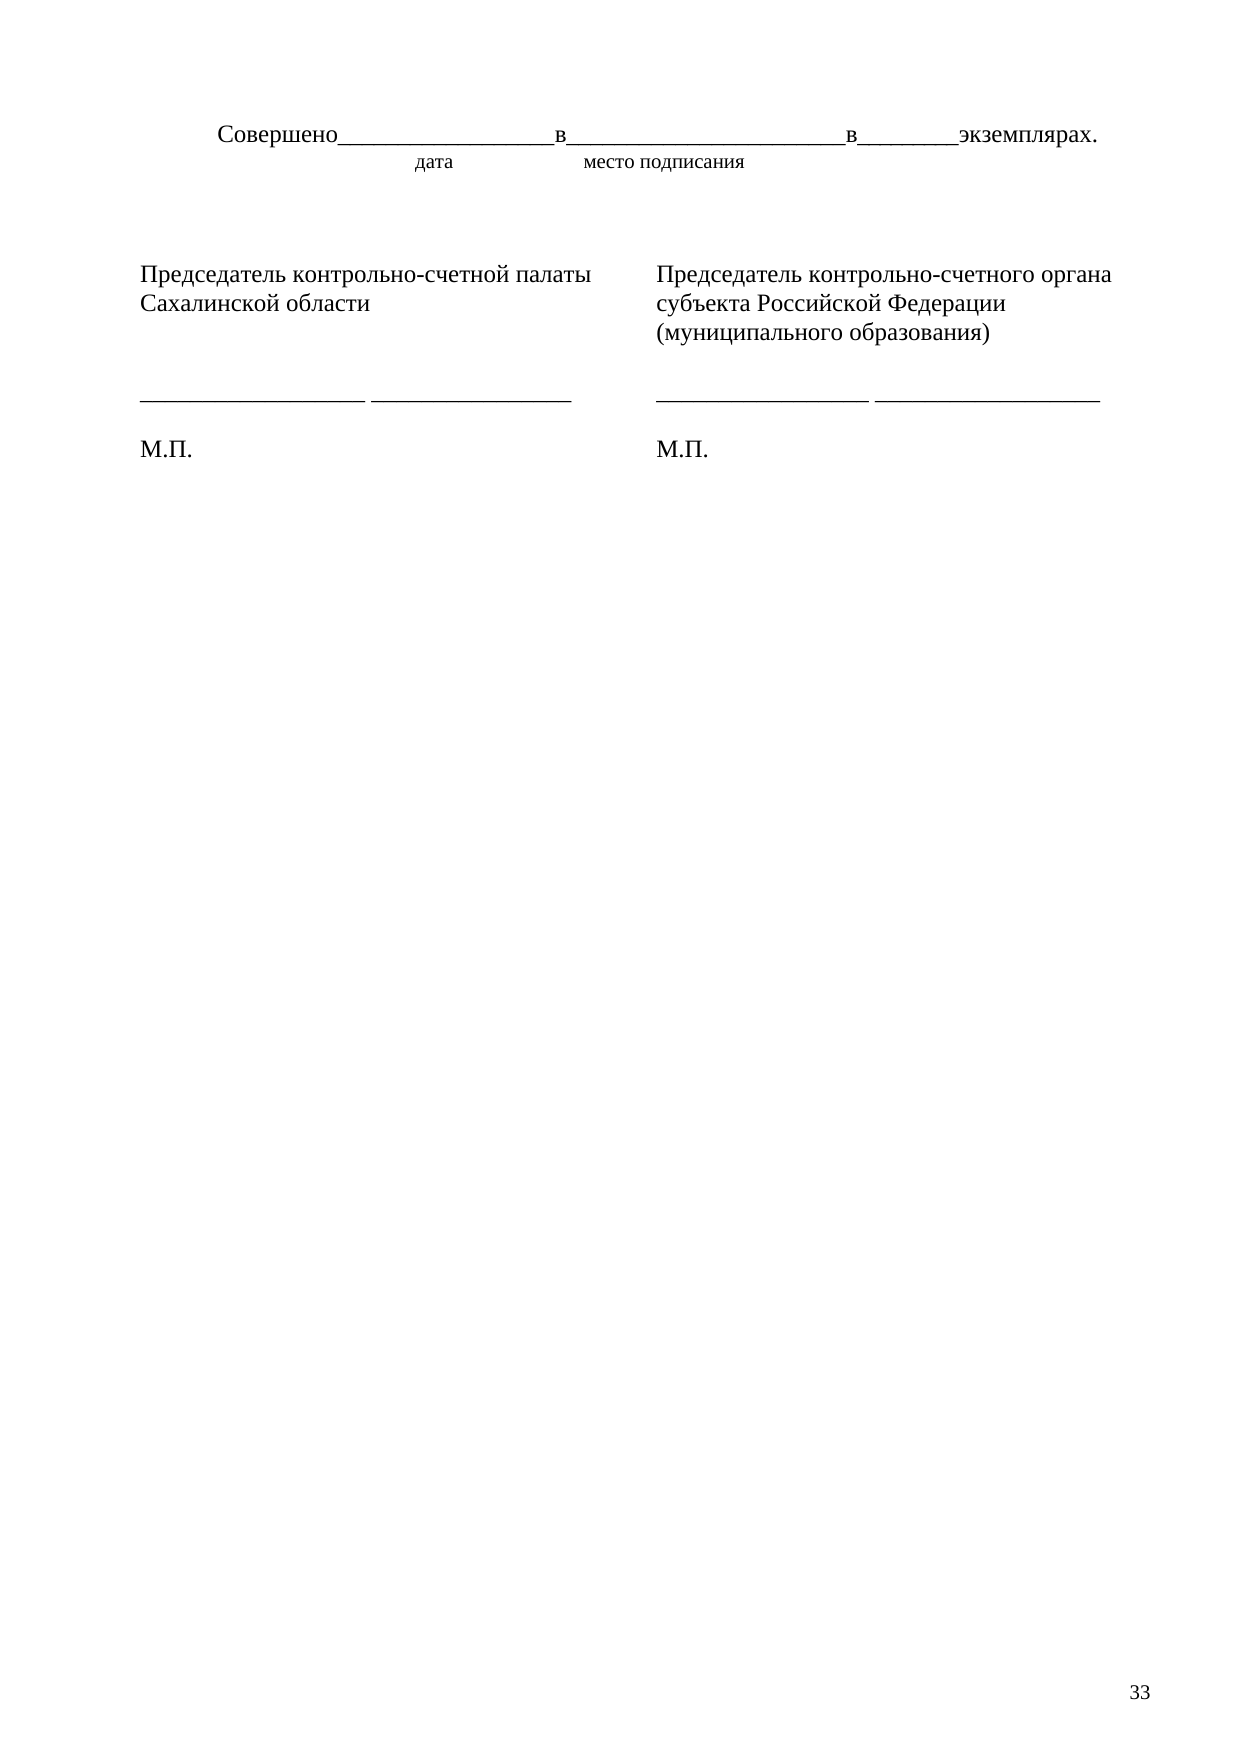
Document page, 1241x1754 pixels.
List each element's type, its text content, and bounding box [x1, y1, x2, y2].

table_header Председатель контрольно-счетного органа субъекта Российской Федерации (муниципального образования) _________________ __________________ М.П. [645, 259, 1161, 463]
text дата место подписания [140, 149, 1150, 173]
text Совершено в в экземплярах. [140, 119, 1150, 149]
table_header Председатель контрольно-счетной палаты Сахалинской области __________________ ________________ М.П. [129, 259, 645, 463]
